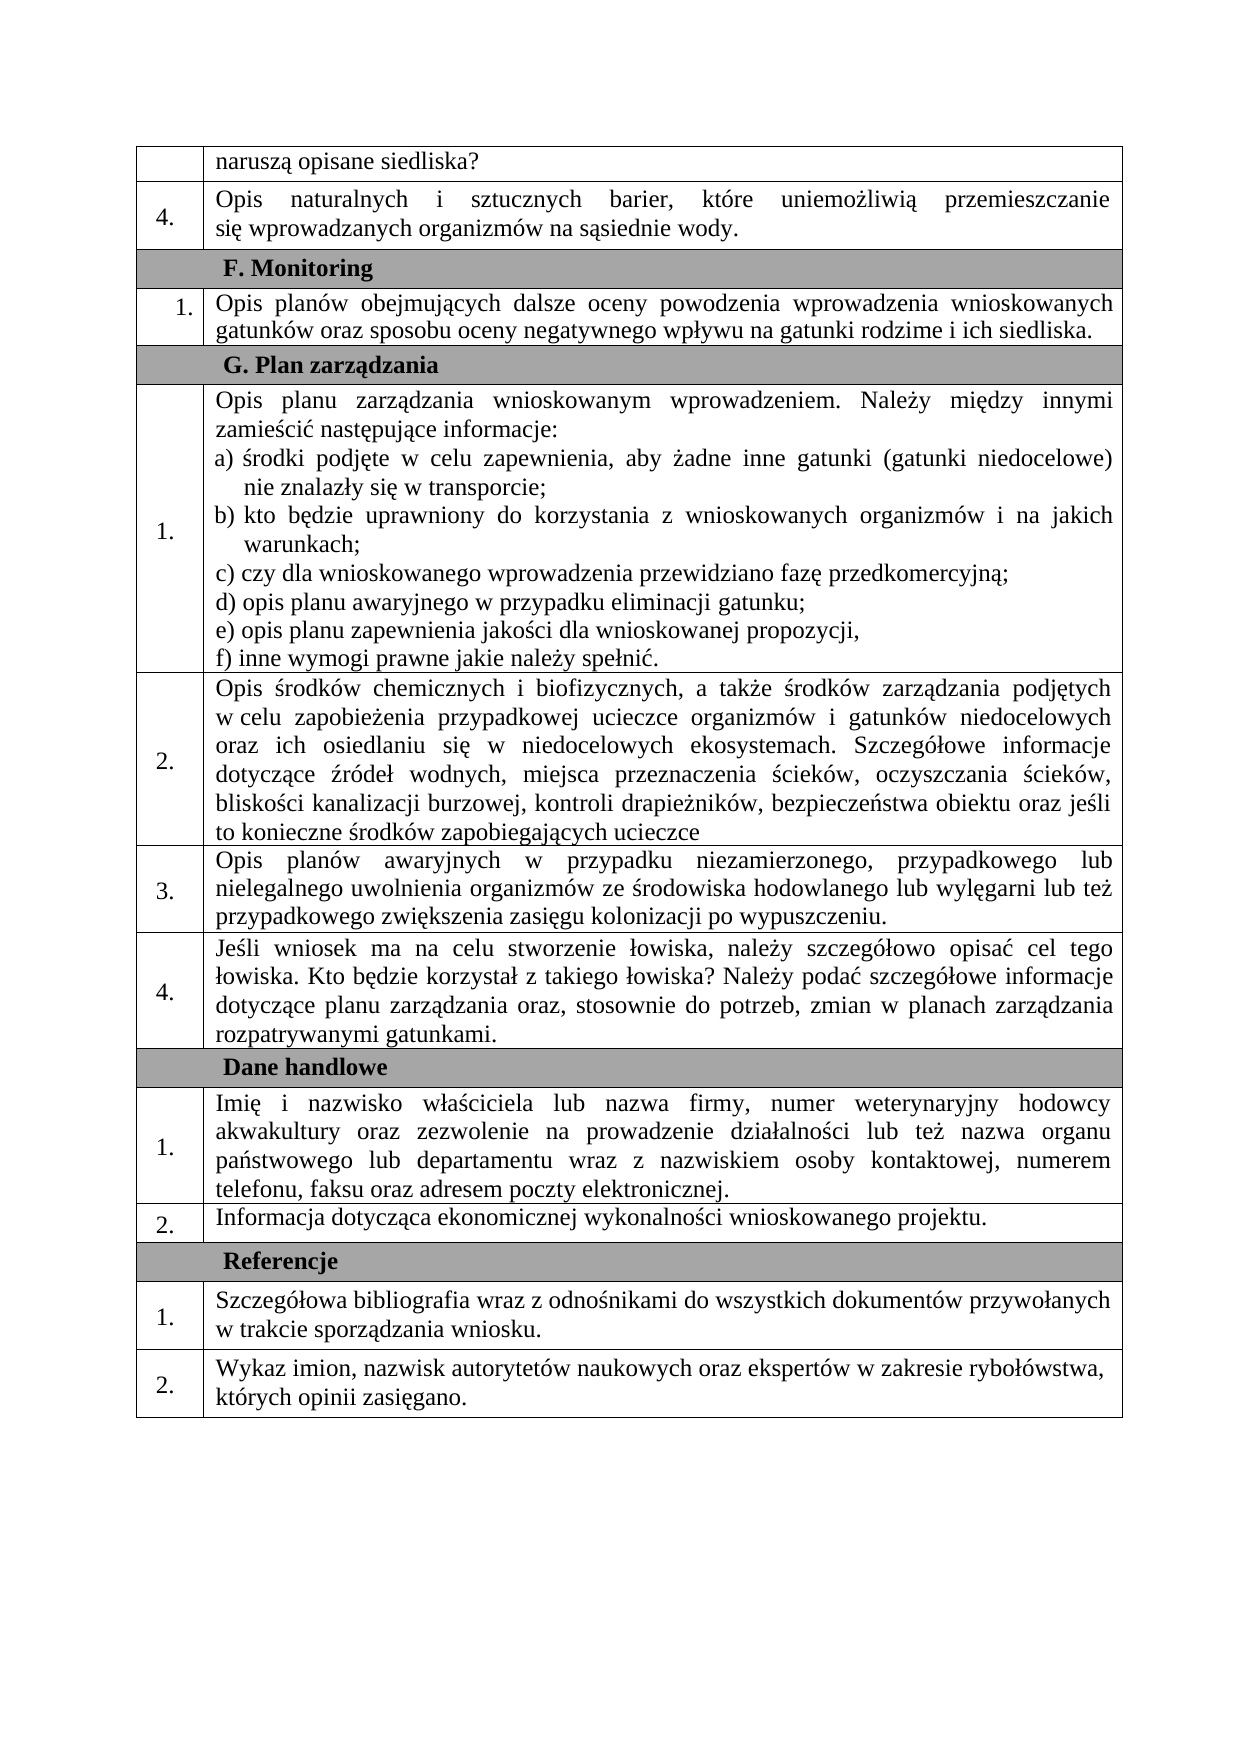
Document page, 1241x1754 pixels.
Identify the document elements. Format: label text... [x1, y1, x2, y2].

table_cell 1. [137, 1088, 203, 1203]
table_cell Opis naturalnych i sztucznych barier, które uniemożliwią przemieszczanie się wprowadzanych organizmów na sąsiednie wody. [204, 182, 1122, 249]
table_header naruszą opisane siedliska? [204, 147, 1122, 181]
table_cell Szczegółowa bibliografia wraz z odnośnikami do wszystkich dokumentów przywołanych w trakcie sporządzania wniosku. [204, 1282, 1122, 1349]
table_cell 3. [137, 846, 203, 932]
table_cell Referencje [137, 1243, 1122, 1281]
table_cell 4. [137, 933, 203, 1048]
table_cell Wykaz imion, nazwisk autorytetów naukowych oraz ekspertów w zakresie rybołówstwa, których opinii zasięgano. [204, 1350, 1122, 1417]
table_cell Opis planów awaryjnych w przypadku niezamierzonego, przypadkowego lub nielegalnego uwolnienia organizmów ze środowiska hodowlanego lub wylęgarni lub też przypadkowego zwiększenia zasięgu kolonizacji po wypuszczeniu. [204, 846, 1122, 932]
table_cell Dane handlowe [137, 1049, 1122, 1087]
table_cell Opis środków chemicznych i biofizycznych, a także środków zarządzania podjętych w celu zapobieżenia przypadkowej ucieczce organizmów i gatunków niedocelowych oraz ich osiedlaniu się w niedocelowych ekosystemach. Szczegółowe informacje dotyczące źródeł wodnych, miejsca przeznaczenia ścieków, oczyszczania ścieków, bliskości kanalizacji burzowej, kontroli drapieżników, bezpieczeństwa obiektu oraz jeśli to konieczne środków zapobiegających ucieczce [204, 673, 1122, 845]
table_cell Opis planów obejmujących dalsze oceny powodzenia wprowadzenia wnioskowanych gatunków oraz sposobu oceny negatywnego wpływu na gatunki rodzime i ich siedliska. [204, 289, 1122, 345]
table_cell 1. [137, 385, 203, 672]
table_cell Jeśli wniosek ma na celu stworzenie łowiska, należy szczegółowo opisać cel tego łowiska. Kto będzie korzystał z takiego łowiska? Należy podać szczegółowe informacje dotyczące planu zarządzania oraz, stosownie do potrzeb, zmian w planach zarządzania rozpatrywanymi gatunkami. [204, 933, 1122, 1048]
table_cell 2. [137, 673, 203, 845]
table_cell Opis planu zarządzania wnioskowanym wprowadzeniem. Należy między innymi zamieścić następujące informacje: środki podjęte w celu zapewnienia, aby żadne inne gatunki (gatunki niedocelowe) nie znalazły się w transporcie; kto będzie uprawniony do korzystania z wnioskowanych organizmów i na jakich warunkach; czy dla wnioskowanego wprowadzenia przewidziano fazę przedkomercyjną; opis planu awaryjnego w przypadku eliminacji gatunku; opis planu zapewnienia jakości dla wnioskowanej propozycji, inne wymogi prawne jakie należy spełnić. [204, 385, 1122, 672]
table_cell 4. [137, 182, 203, 249]
table_cell 1. [137, 1282, 203, 1349]
table_cell G. Plan zarządzania [137, 346, 1122, 384]
table_cell F. Monitoring [137, 250, 1122, 288]
table_cell 1. [137, 289, 203, 345]
table_cell Imię i nazwisko właściciela lub nazwa firmy, numer weterynaryjny hodowcy akwakultury oraz zezwolenie na prowadzenie działalności lub też nazwa organu państwowego lub departamentu wraz z nazwiskiem osoby kontaktowej, numerem telefonu, faksu oraz adresem poczty elektronicznej. [204, 1088, 1122, 1203]
table_cell Informacja dotycząca ekonomicznej wykonalności wnioskowanego projektu. [204, 1204, 1122, 1242]
table_cell 2. [137, 1350, 203, 1417]
table_cell 2. [137, 1204, 203, 1242]
table_header [137, 147, 203, 181]
